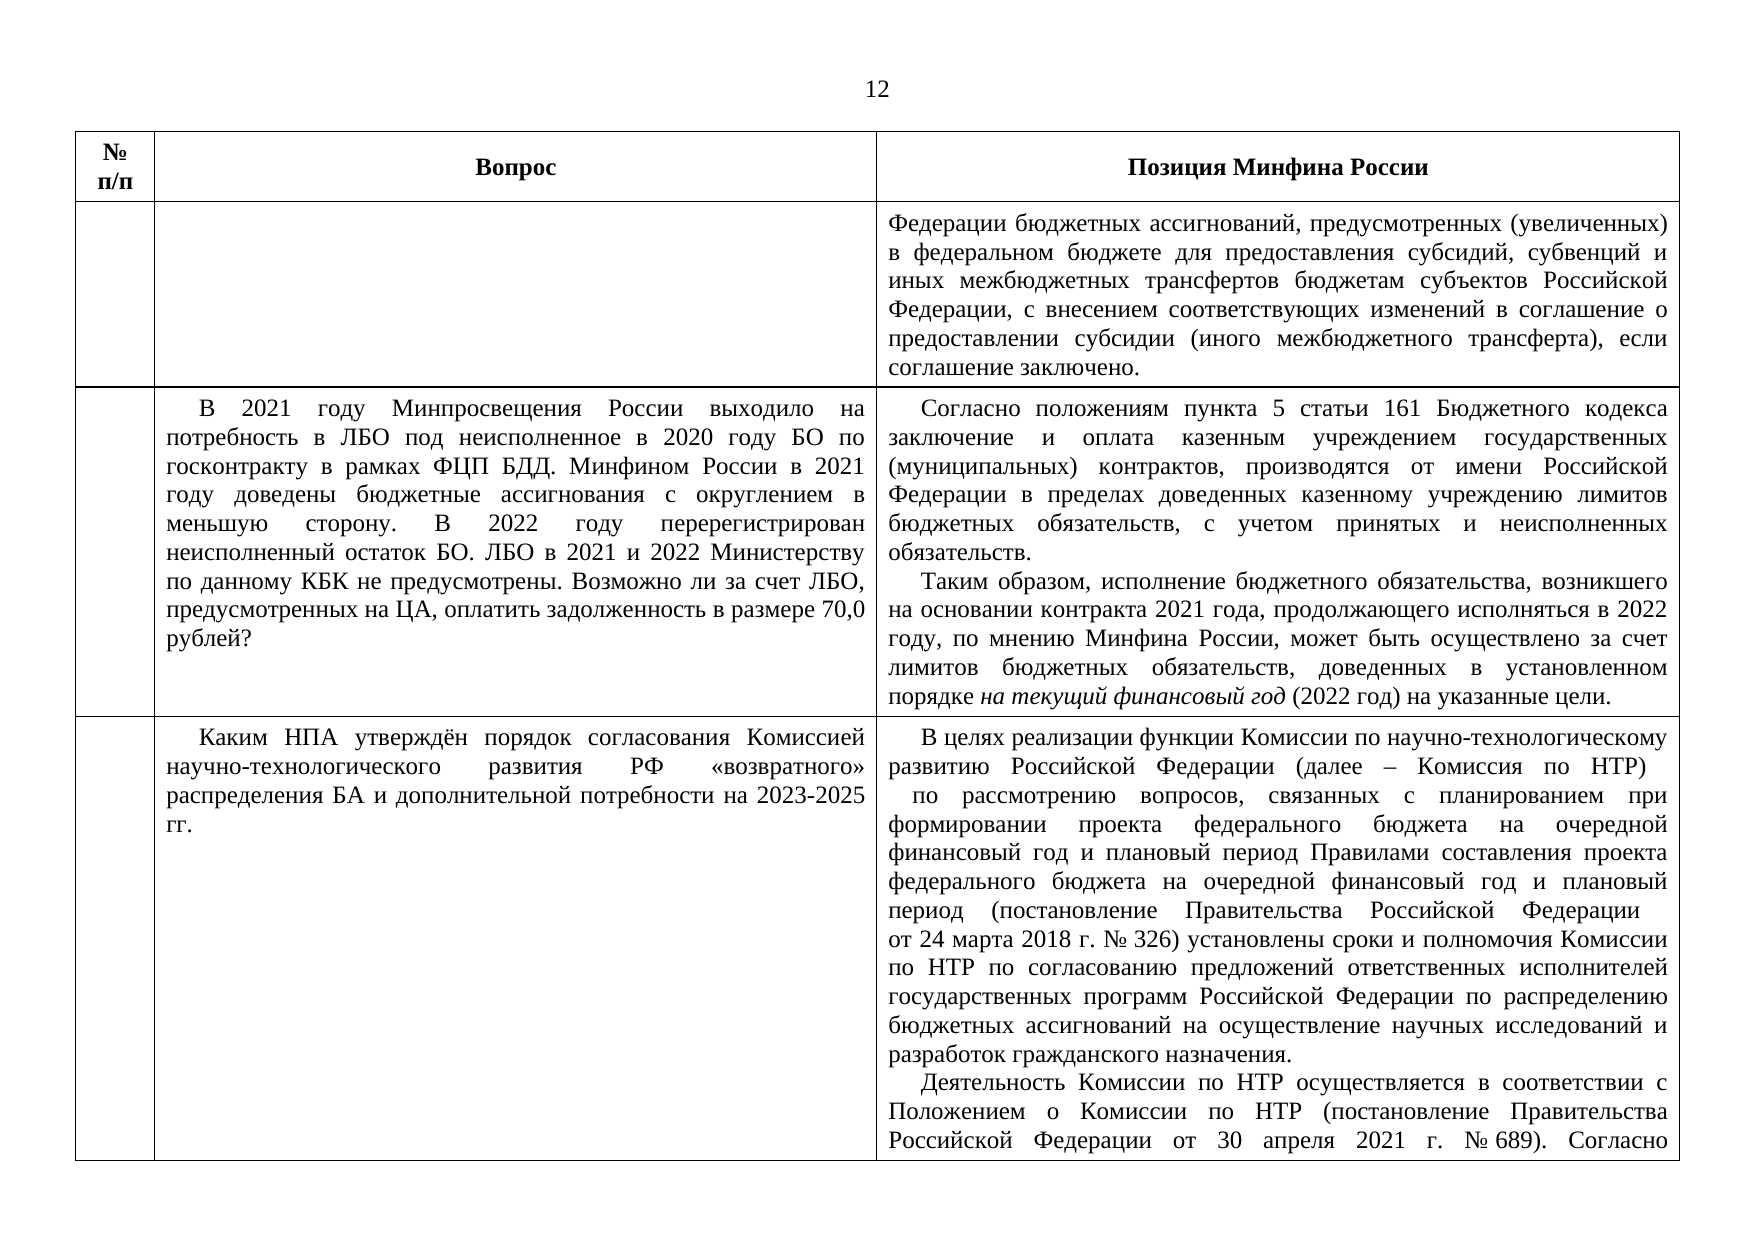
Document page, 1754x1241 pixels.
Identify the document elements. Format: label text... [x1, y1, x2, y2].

table_header Позиция Минфина России [877, 132, 1679, 201]
table_cell В 2021 году Минпросвещения России выходило на потребность в ЛБО под неисполненное в 2020 году БО по госконтракту в рамках ФЦП БДД. Минфином России в 2021 году доведены бюджетные ассигнования с округлением в меньшую сторону. В 2022 году перерегистрирован неисполненный остаток БО. ЛБО в 2021 и 2022 Министерству по данному КБК не предусмотрены. Возможно ли за счет ЛБО, предусмотренных на ЦА, оплатить задолженность в размере 70,0 рублей? [155, 388, 876, 716]
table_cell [155, 717, 876, 1160]
table_cell [76, 717, 154, 1160]
table_cell Согласно положениям пункта 5 статьи 161 Бюджетного кодекса заключение и оплата казенным учреждением государственных (муниципальных) контрактов, производятся от имени Российской Федерации в пределах доведенных казенному учреждению лимитов бюджетных обязательств, с учетом принятых и неисполненных обязательств. Таким образом, исполнение бюджетного обязательства, возникшего на основании контракта 2021 года, продолжающего исполняться в 2022 году, по мнению Минфина России, может быть осуществлено за счет лимитов бюджетных обязательств, доведенных в установленном порядке на текущий финансовый год (2022 год) на указанные цели. [877, 388, 1679, 716]
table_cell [155, 202, 876, 386]
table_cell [877, 717, 1679, 1160]
table_header № п/п [76, 132, 154, 201]
table_cell [76, 202, 154, 386]
table_cell [76, 388, 154, 716]
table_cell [877, 202, 1679, 386]
table_header Вопрос [155, 132, 876, 201]
